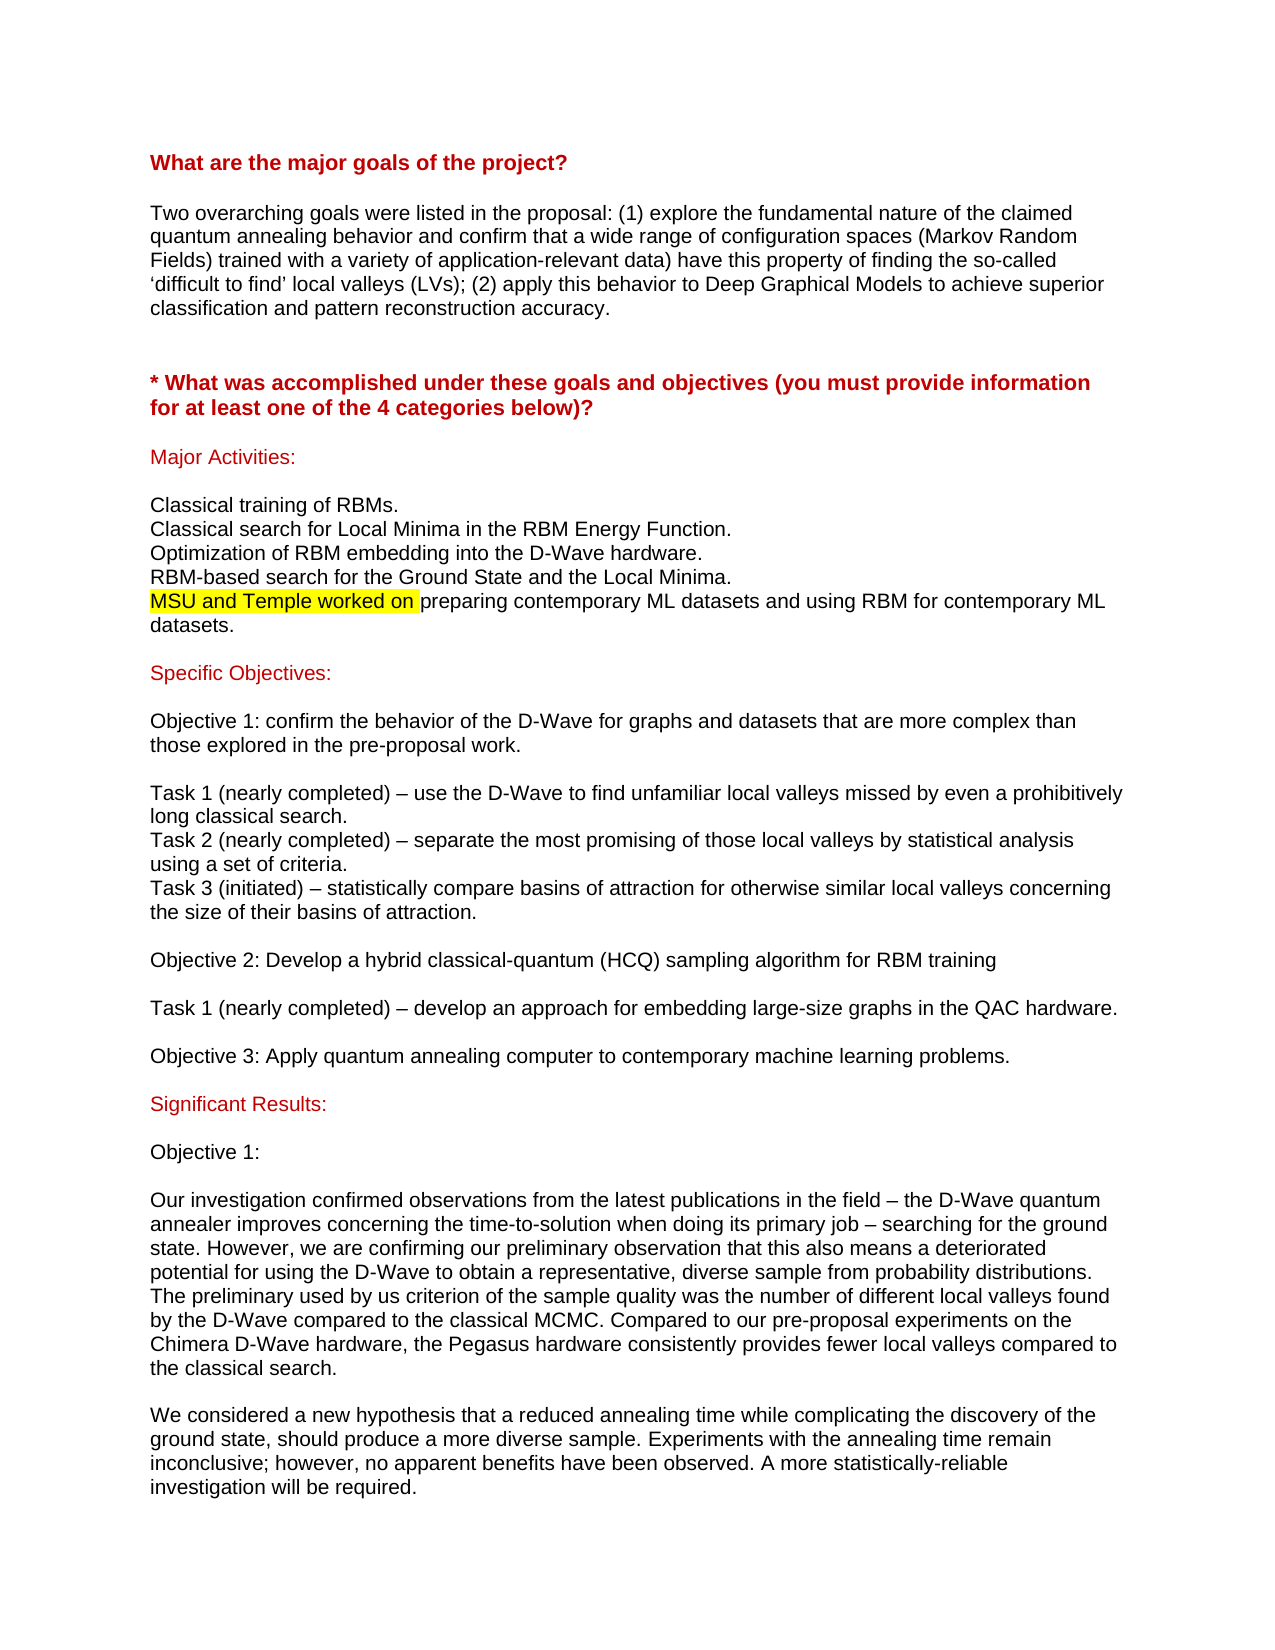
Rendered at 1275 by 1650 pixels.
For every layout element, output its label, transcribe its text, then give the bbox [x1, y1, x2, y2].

text Classical search for Local Minima in the RBM Energy Function. [150, 517, 1125, 541]
text Task 3 (initiated) – statistically compare basins of attraction for otherwise similar local valleys concerning the size of their basins of attraction. [150, 876, 1125, 924]
text Task 2 (nearly completed) – separate the most promising of those local valleys by statistical analysis using a set of criteria. [150, 828, 1125, 876]
text Classical training of RBMs. [150, 493, 1125, 517]
text RBM-based search for the Ground State and the Local Minima. [150, 565, 1125, 589]
text Objective 2: Develop a hybrid classical-quantum (HCQ) sampling algorithm for RBM training [150, 948, 1125, 972]
text We considered a new hypothesis that a reduced annealing time while complicating the discovery of the ground state, should produce a more diverse sample. Experiments with the annealing time remain inconclusive; however, no apparent benefits have been observed. A more statistically-reliable investigation will be required. [150, 1403, 1125, 1499]
text * What was accomplished under these goals and objectives (you must provide information for at least one of the 4 categories below)? [150, 369, 1125, 420]
text Task 1 (nearly completed) – develop an approach for embedding large-size graphs in the QAC hardware. [150, 996, 1125, 1020]
text Two overarching goals were listed in the proposal: (1) explore the fundamental nature of the claimed quantum annealing behavior and confirm that a wide range of configuration spaces (Markov Random Fields) trained with a variety of application-relevant data) have this property of finding the so-called ‘difficult to find’ local valleys (LVs); (2) apply this behavior to Deep Graphical Models to achieve superior classification and pattern reconstruction accuracy. [150, 200, 1125, 320]
text Objective 3: Apply quantum annealing computer to contemporary machine learning problems. [150, 1044, 1125, 1068]
text Significant Results: [150, 1092, 1125, 1116]
text What are the major goals of the project? [150, 150, 1125, 175]
text Our investigation confirmed observations from the latest publications in the field – the D-Wave quantum annealer improves concerning the time-to-solution when doing its primary job – searching for the ground state. However, we are confirming our preliminary observation that this also means a deteriorated potential for using the D-Wave to obtain a representative, diverse sample from probability distributions. The preliminary used by us criterion of the sample quality was the number of different local valleys found by the D-Wave compared to the classical MCMC. Compared to our pre-proposal experiments on the Chimera D-Wave hardware, the Pegasus hardware consistently provides fewer local valleys compared to the classical search. [150, 1188, 1125, 1379]
text Specific Objectives: [150, 661, 1125, 684]
text Major Activities: [150, 445, 1125, 469]
text Objective 1: [150, 1140, 1125, 1164]
text Task 1 (nearly completed) – use the D-Wave to find unfamiliar local valleys missed by even a prohibitively long classical search. [150, 780, 1125, 828]
text Objective 1: confirm the behavior of the D-Wave for graphs and datasets that are more complex than those explored in the pre-proposal work. [150, 708, 1125, 756]
text MSU and Temple worked on preparing contemporary ML datasets and using RBM for contemporary ML datasets. [150, 589, 1125, 637]
text Optimization of RBM embedding into the D-Wave hardware. [150, 541, 1125, 565]
